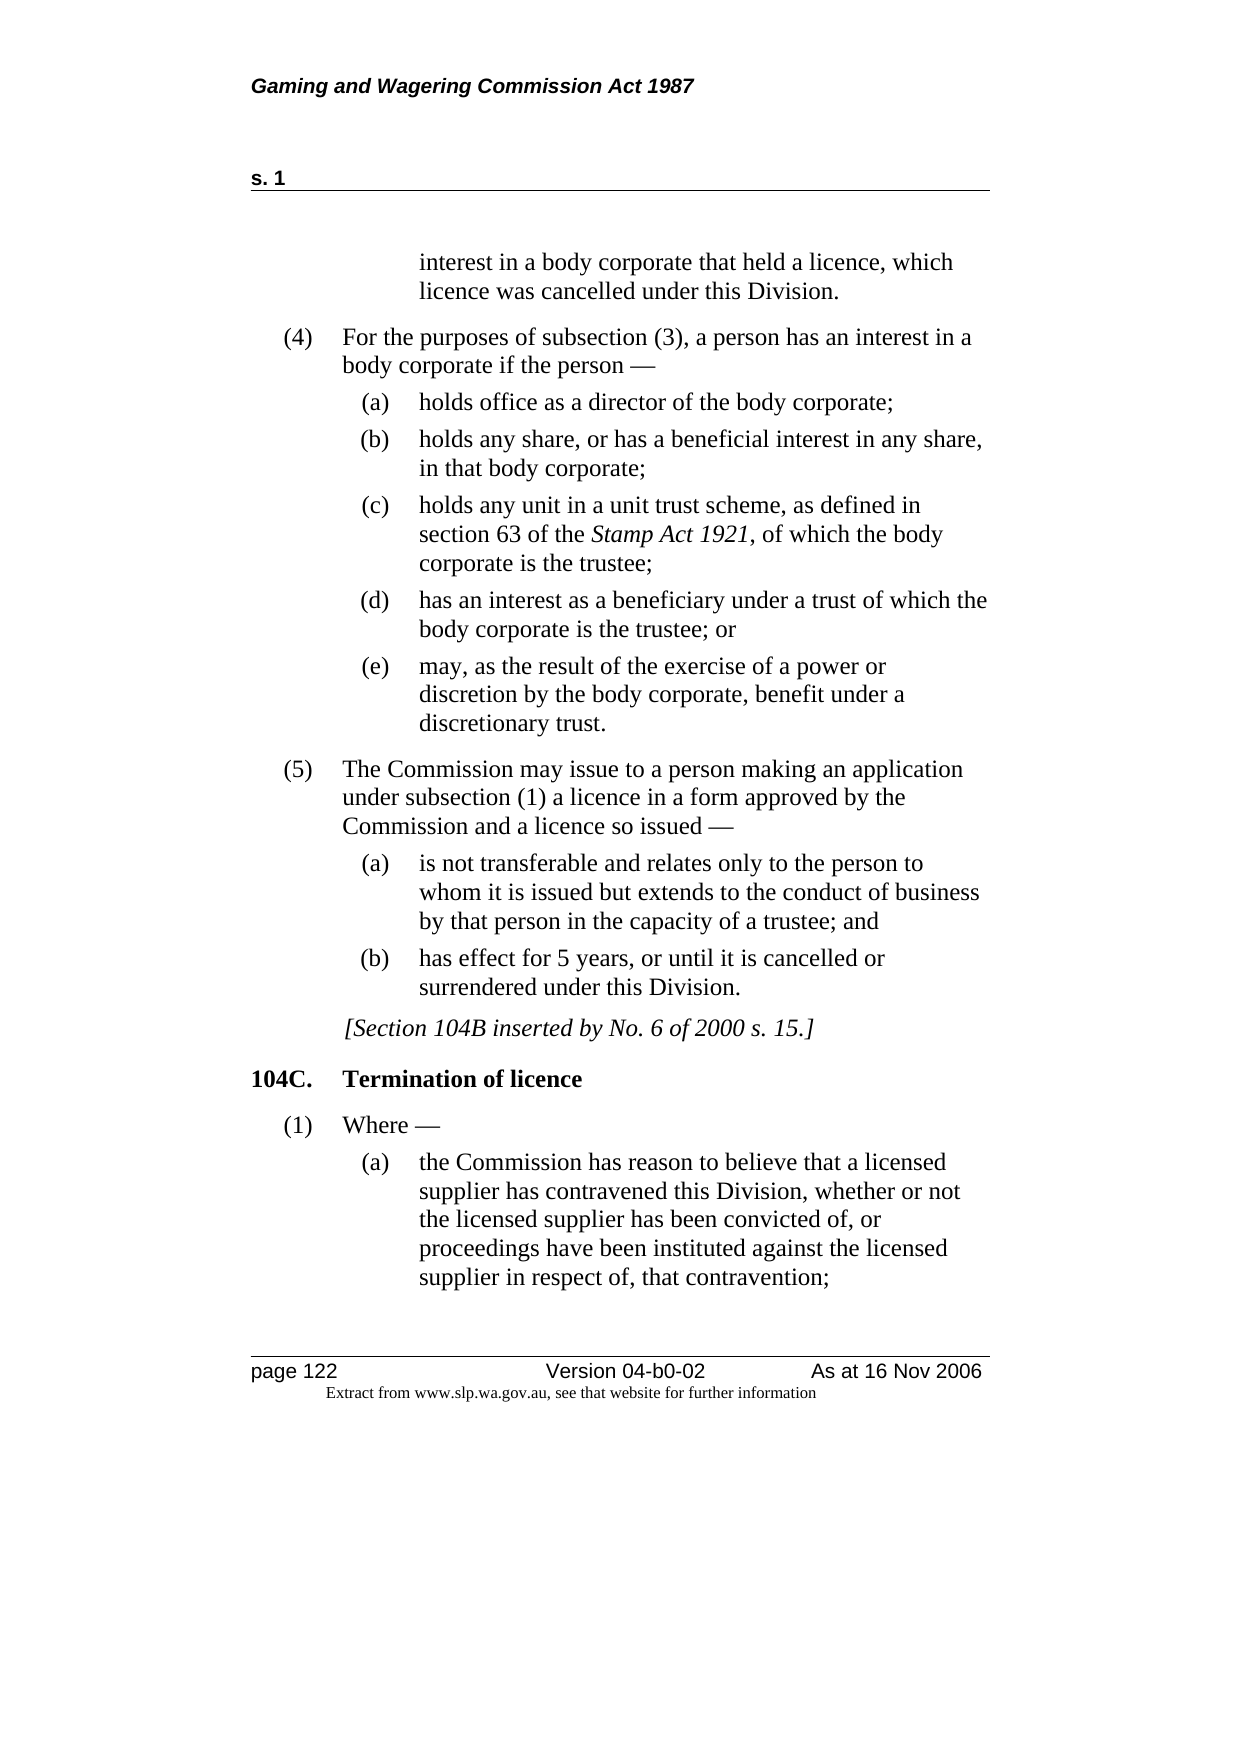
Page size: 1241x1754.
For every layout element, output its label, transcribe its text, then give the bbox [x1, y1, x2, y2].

subtitle 104C. Termination of licence [251, 1064, 990, 1093]
text (5) The Commission may issue to a person making an application under subsection (1) a licence in a form approved by the Commission and a licence so issued — [251, 754, 990, 840]
text [Section 104B inserted by No. 6 of 2000 s. 15.] [251, 1013, 990, 1042]
text (c) holds any unit in a unit trust scheme, as defined in section 63 of the Stamp Act 1921, of which the body corporate is the trustee; [251, 490, 990, 577]
text (e) may, as the result of the exercise of a power or discretion by the body corporate, benefit under a discretionary trust. [251, 651, 990, 737]
text (4) For the purposes of subsection (3), a person has an interest in a body corporate if the person — [251, 322, 990, 379]
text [251, 247, 990, 305]
text (b) has effect for 5 years, or until it is cancelled or surrendered under this Division. [251, 943, 990, 1000]
text (a) holds office as a director of the body corporate; [251, 387, 990, 416]
text (a) is not transferable and relates only to the person to whom it is issued but extends to the conduct of business by that person in the capacity of a trustee; and [251, 848, 990, 934]
text (b) holds any share, or has a beneficial interest in any share, in that body corporate; [251, 424, 990, 482]
text (a) the Commission has reason to believe that a licensed supplier has contravened this Division, whether or not the licensed supplier has been convicted of, or proceedings have been instituted against the licensed supplier in respect of, that contravention; [251, 1147, 990, 1291]
text (d) has an interest as a beneficiary under a trust of which the body corporate is the trustee; or [251, 585, 990, 642]
text (1) Where — [251, 1110, 990, 1139]
